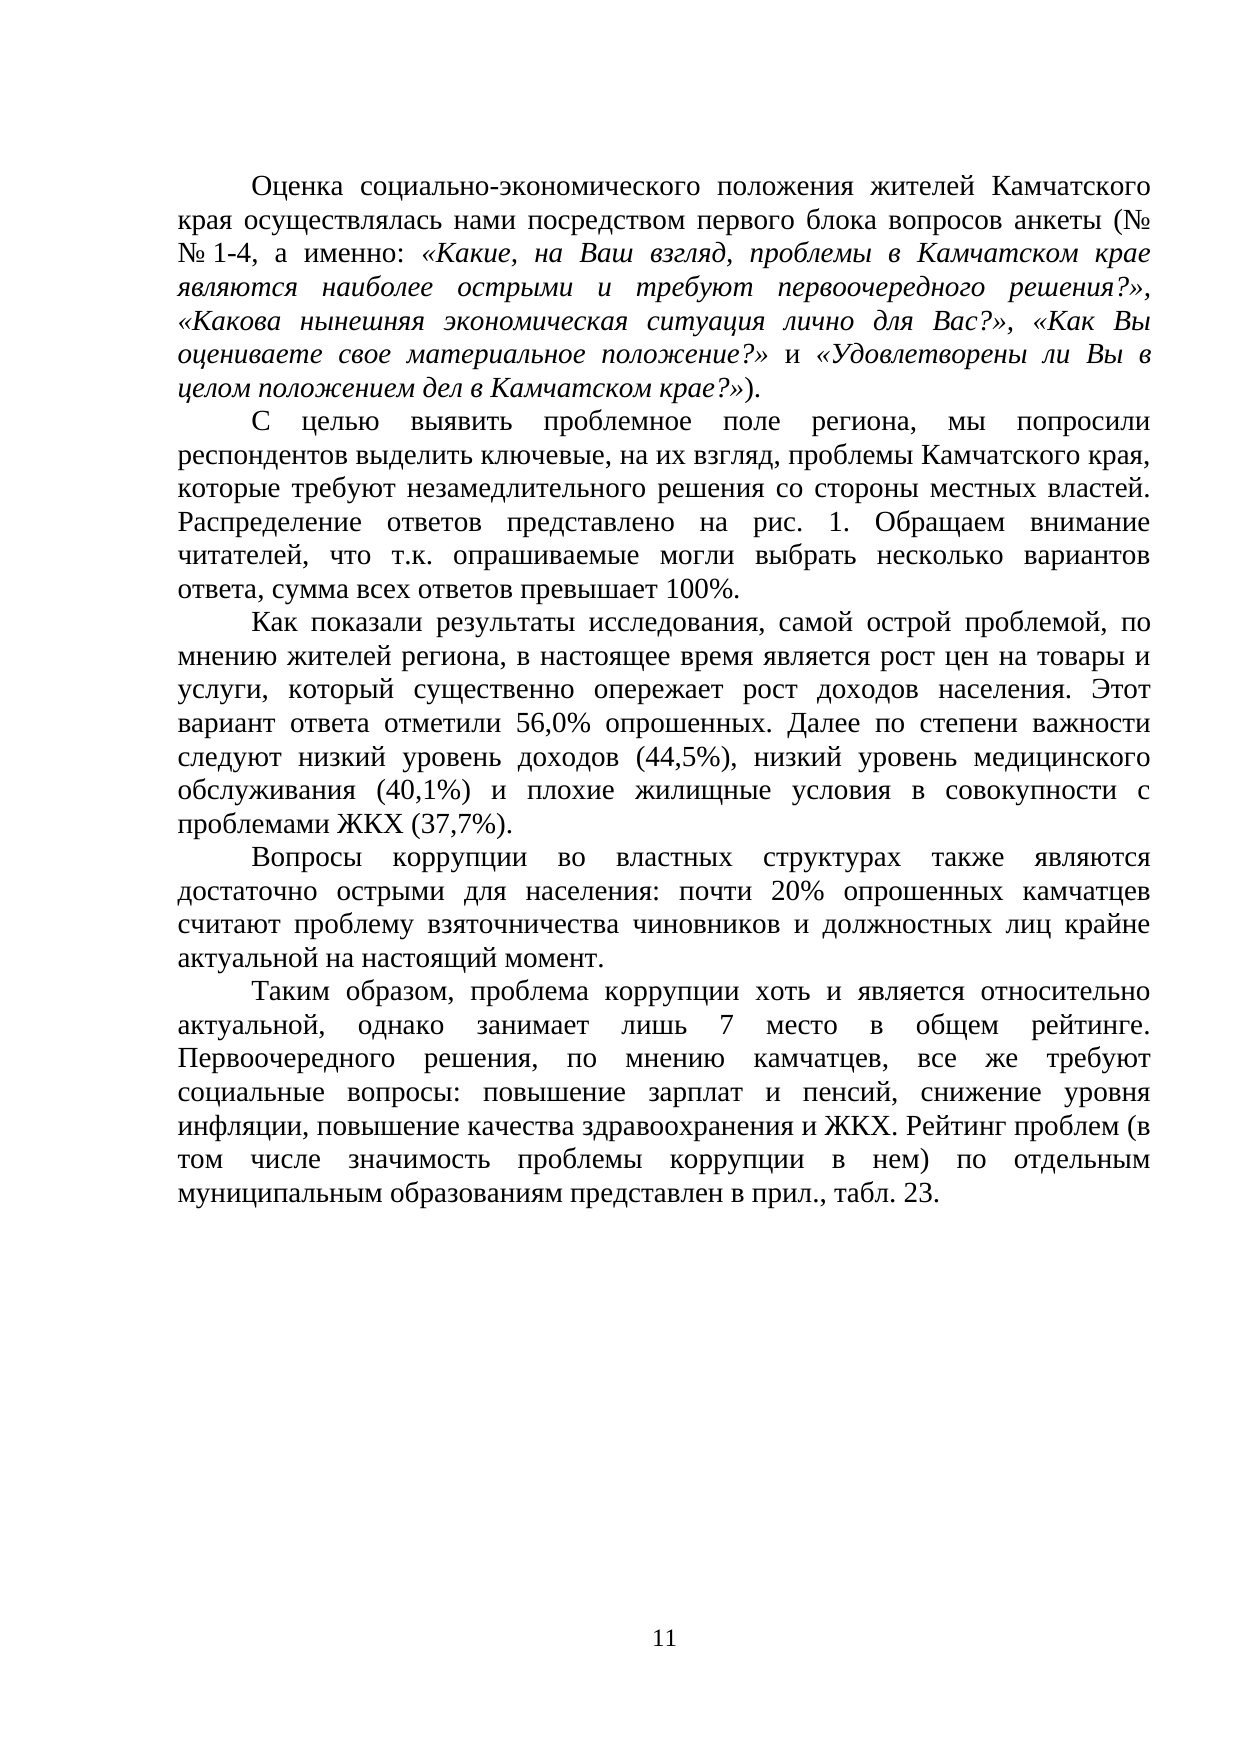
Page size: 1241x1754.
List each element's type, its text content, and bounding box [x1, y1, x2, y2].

text С целью выявить проблемное поле региона, мы попросили респондентов выделить ключевые, на их взгляд, проблемы Камчатского края, которые требуют незамедлительного решения со стороны местных властей. Распределение ответов представлено на рис. 1. Обращаем внимание читателей, что т.к. опрашиваемые могли выбрать несколько вариантов ответа, сумма всех ответов превышает 100%. [177, 403, 1152, 604]
text Как показали результаты исследования, самой острой проблемой, по мнению жителей региона, в настоящее время является рост цен на товары и услуги, который существенно опережает рост доходов населения. Этот вариант ответа отметили 56,0% опрошенных. Далее по степени важности следуют низкий уровень доходов (44,5%), низкий уровень медицинского обслуживания (40,1%) и плохие жилищные условия в совокупности с проблемами ЖКХ (37,7%). [177, 604, 1152, 839]
text Таким образом, проблема коррупции хоть и является относительно актуальной, однако занимает лишь 7 место в общем рейтинге. Первоочередного решения, по мнению камчатцев, все же требуют социальные вопросы: повышение зарплат и пенсий, снижение уровня инфляции, повышение качества здравоохранения и ЖКХ. Рейтинг проблем (в том числе значимость проблемы коррупции в нем) по отдельным муниципальным образованиям представлен в прил., табл. 23. [177, 973, 1152, 1208]
text Вопросы коррупции во властных структурах также являются достаточно острыми для населения: почти 20% опрошенных камчатцев считают проблему взяточничества чиновников и должностных лиц крайне актуальной на настоящий момент. [177, 839, 1152, 973]
text Оценка социально-экономического положения жителей Камчатского края осуществлялась нами посредством первого блока вопросов анкеты (№№ 1-4, а именно: «Какие, на Ваш взгляд, проблемы в Камчатском крае являются наиболее острыми и требуют первоочередного решения?», «Какова нынешняя экономическая ситуация лично для Вас?», «Как Вы оцениваете свое материальное положение?» и «Удовлетворены ли Вы в целом положением дел в Камчатском крае?»). [177, 168, 1152, 403]
